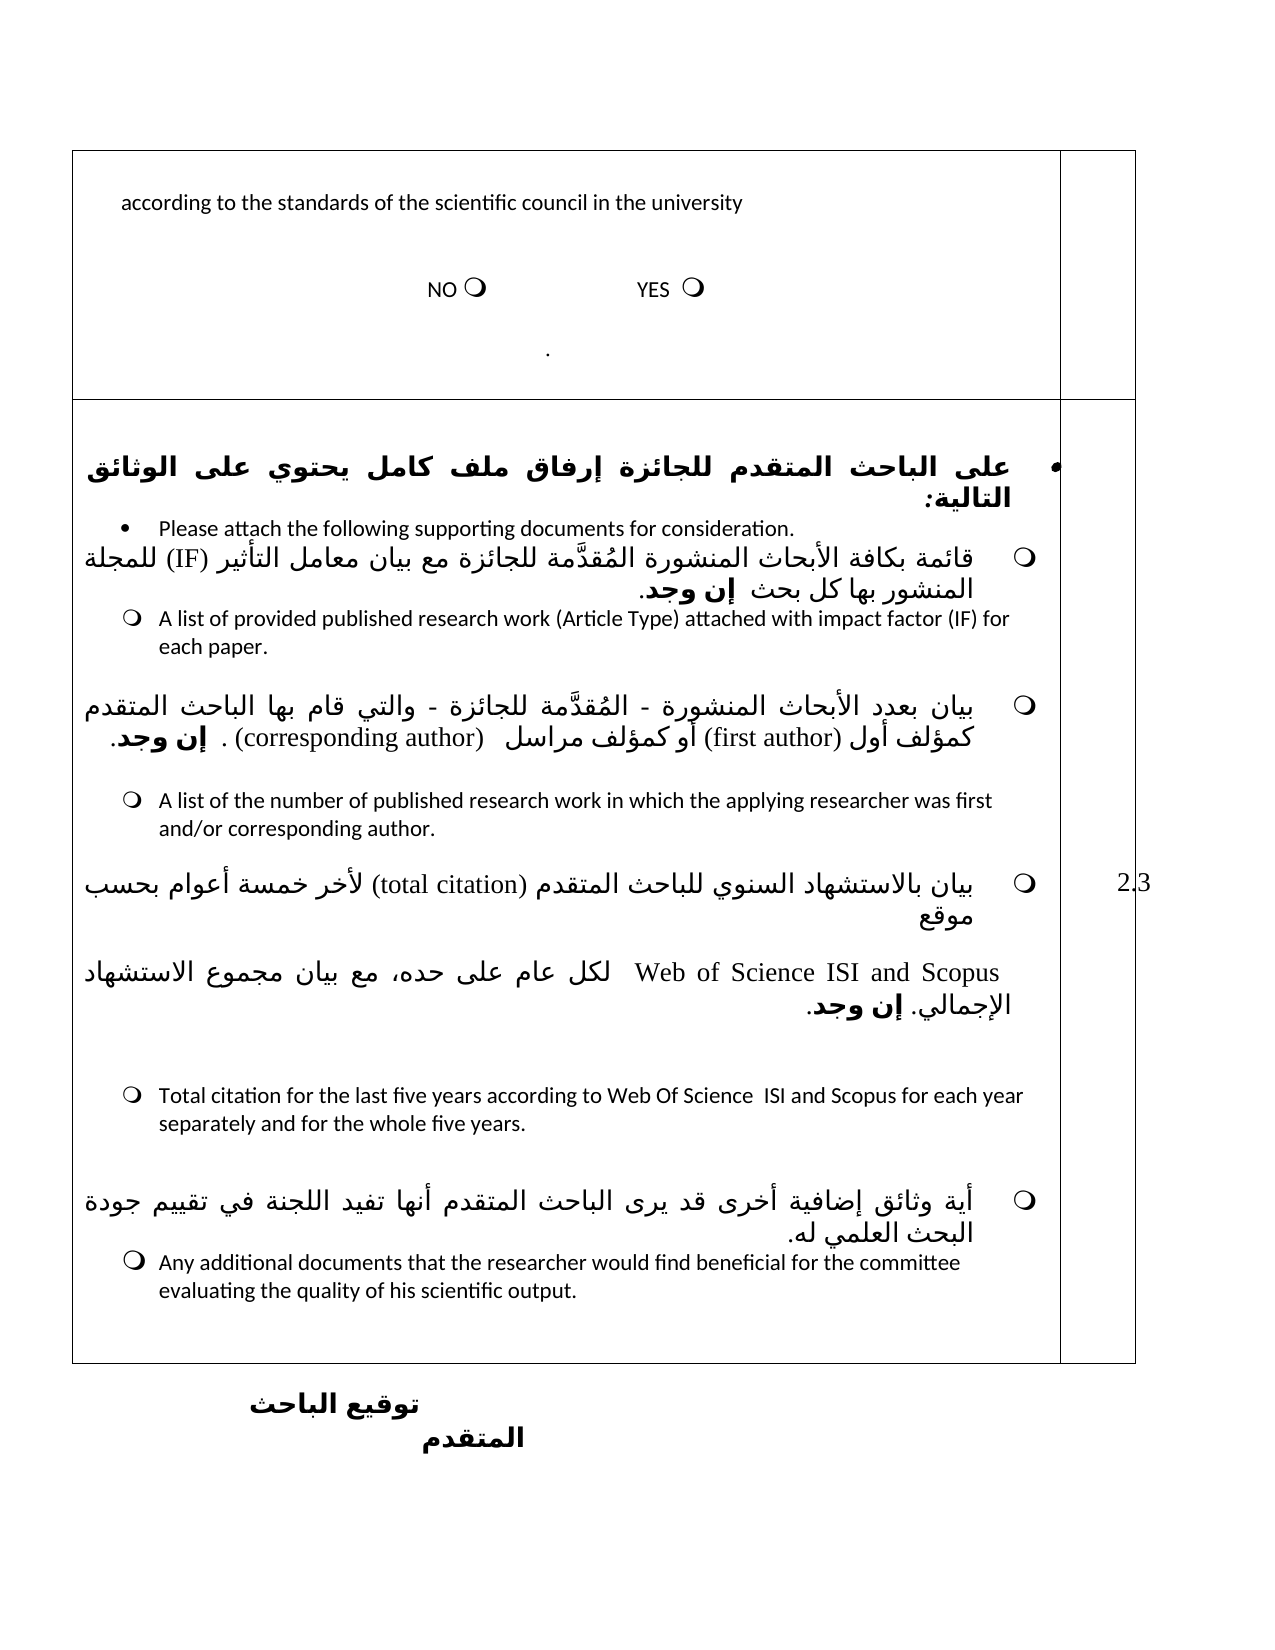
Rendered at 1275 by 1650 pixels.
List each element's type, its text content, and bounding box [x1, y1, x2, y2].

table_cell على الباحث المتقدم للجائزة إرفاق ملف كامل يحتوي على الوثائق التالية: Please attach the following supporting documents for consideration. قائمة بكافة الأبحاث المنشورة المُقدَّمة للجائزة مع بيان معامل التأثير (IF) للمجلة المنشور بها كل بحث إن وجد. A list of provided published research work (Article Type) attached with impact factor (IF) for each paper. بيان بعدد الأبحاث المنشورة - المُقدَّمة للجائزة - والتي قام بها الباحث المتقدم كمؤلف أول (first author) أو كمؤلف مراسل (corresponding author) . إن وجد. A list of the number of published research work in which the applying researcher was first and/or corresponding author. بيان بالاستشهاد السنوي للباحث المتقدم (total citation) لأخر خمسة أعوام بحسب موقع Web of Science ISI and Scopus لكل عام على حده، مع بيان مجموع الاستشهاد الإجمالي. إن وجد. Total citation for the last five years according to Web Of Science ISI and Scopus for each year separately and for the whole five years. أية وثائق إضافية أخرى قد يرى الباحث المتقدم أنها تفيد اللجنة في تقييم جودة البحث العلمي له. Any additional documents that the researcher would find beneficial for the committee evaluating the quality of his scientific output. [73, 400, 1060, 1362]
table_cell [1061, 400, 1135, 1362]
text توقيع الباحث المتقدم [150, 1388, 525, 1453]
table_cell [73, 151, 1060, 399]
table_cell [1061, 151, 1135, 399]
